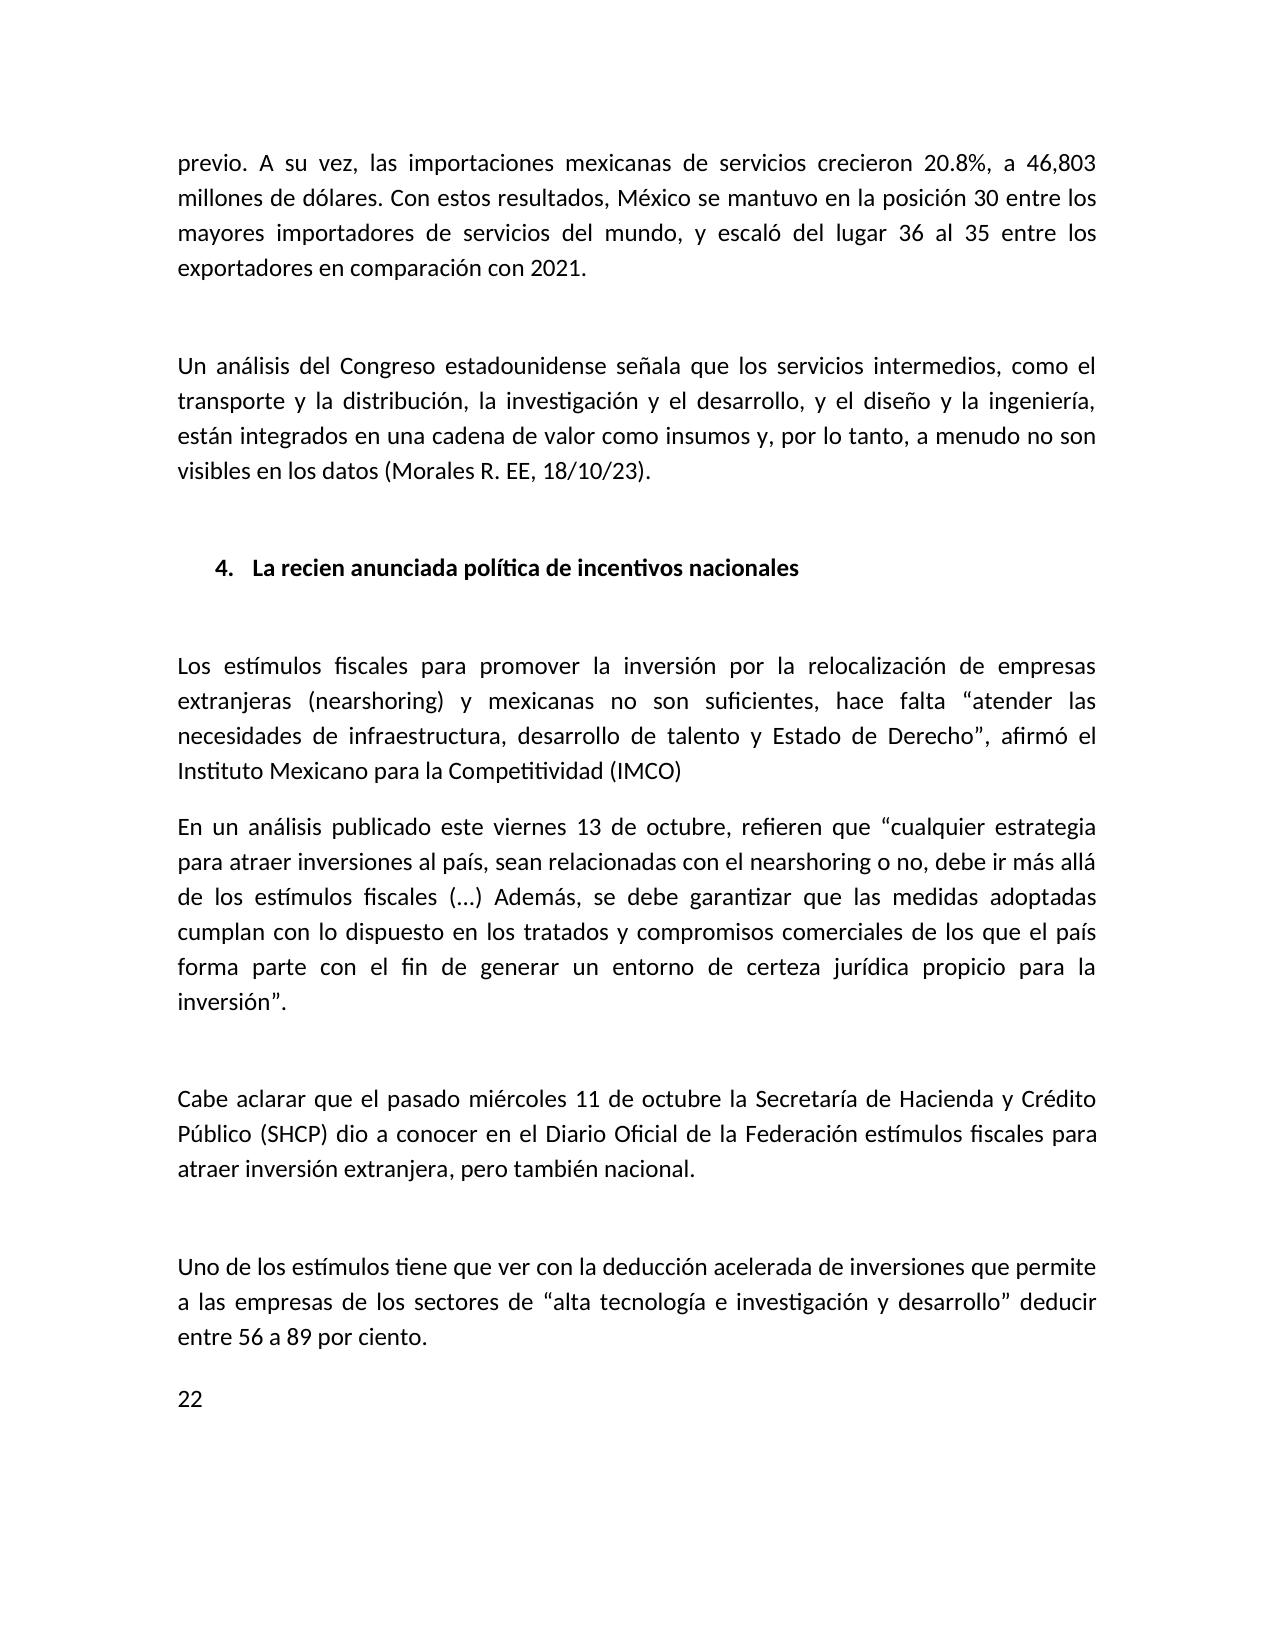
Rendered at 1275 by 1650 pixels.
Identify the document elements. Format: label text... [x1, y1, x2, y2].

text En un análisis publicado este viernes 13 de octubre, refieren que “cualquier estrategia para atraer inversiones al país, sean relacionadas con el nearshoring o no, debe ir más allá de los estímulos fiscales (...) Además, se debe garantizar que las medidas adoptadas cumplan con lo dispuesto en los tratados y compromisos comerciales de los que el país forma parte con el fin de generar un entorno de certeza jurídica propicio para la inversión”. [177, 811, 1098, 1016]
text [177, 148, 1098, 283]
list La recien anunciada política de incentivos nacionales [215, 553, 1098, 583]
text Uno de los estímulos tiene que ver con la deducción acelerada de inversiones que permite a las empresas de los sectores de “alta tecnología e investigación y desarrollo” deducir entre 56 a 89 por ciento. [177, 1251, 1098, 1351]
text Cabe aclarar que el pasado miércoles 11 de octubre la Secretaría de Hacienda y Crédito Público (SHCP) dio a conocer en el Diario Oficial de la Federación estímulos fiscales para atraer inversión extranjera, pero también nacional. [177, 1083, 1098, 1184]
text Los estímulos fiscales para promover la inversión por la relocalización de empresas extranjeras (nearshoring) y mexicanas no son suficientes, hace falta “atender las necesidades de infraestructura, desarrollo de talento y Estado de Derecho”, afirmó el Instituto Mexicano para la Competitividad (IMCO) [177, 650, 1098, 786]
text Un análisis del Congreso estadounidense señala que los servicios intermedios, como el transporte y la distribución, la investigación y el desarrollo, y el diseño y la ingeniería, están integrados en una cadena de valor como insumos y, por lo tanto, a menudo no son visibles en los datos (Morales R. EE, 18/10/23). [177, 350, 1098, 486]
